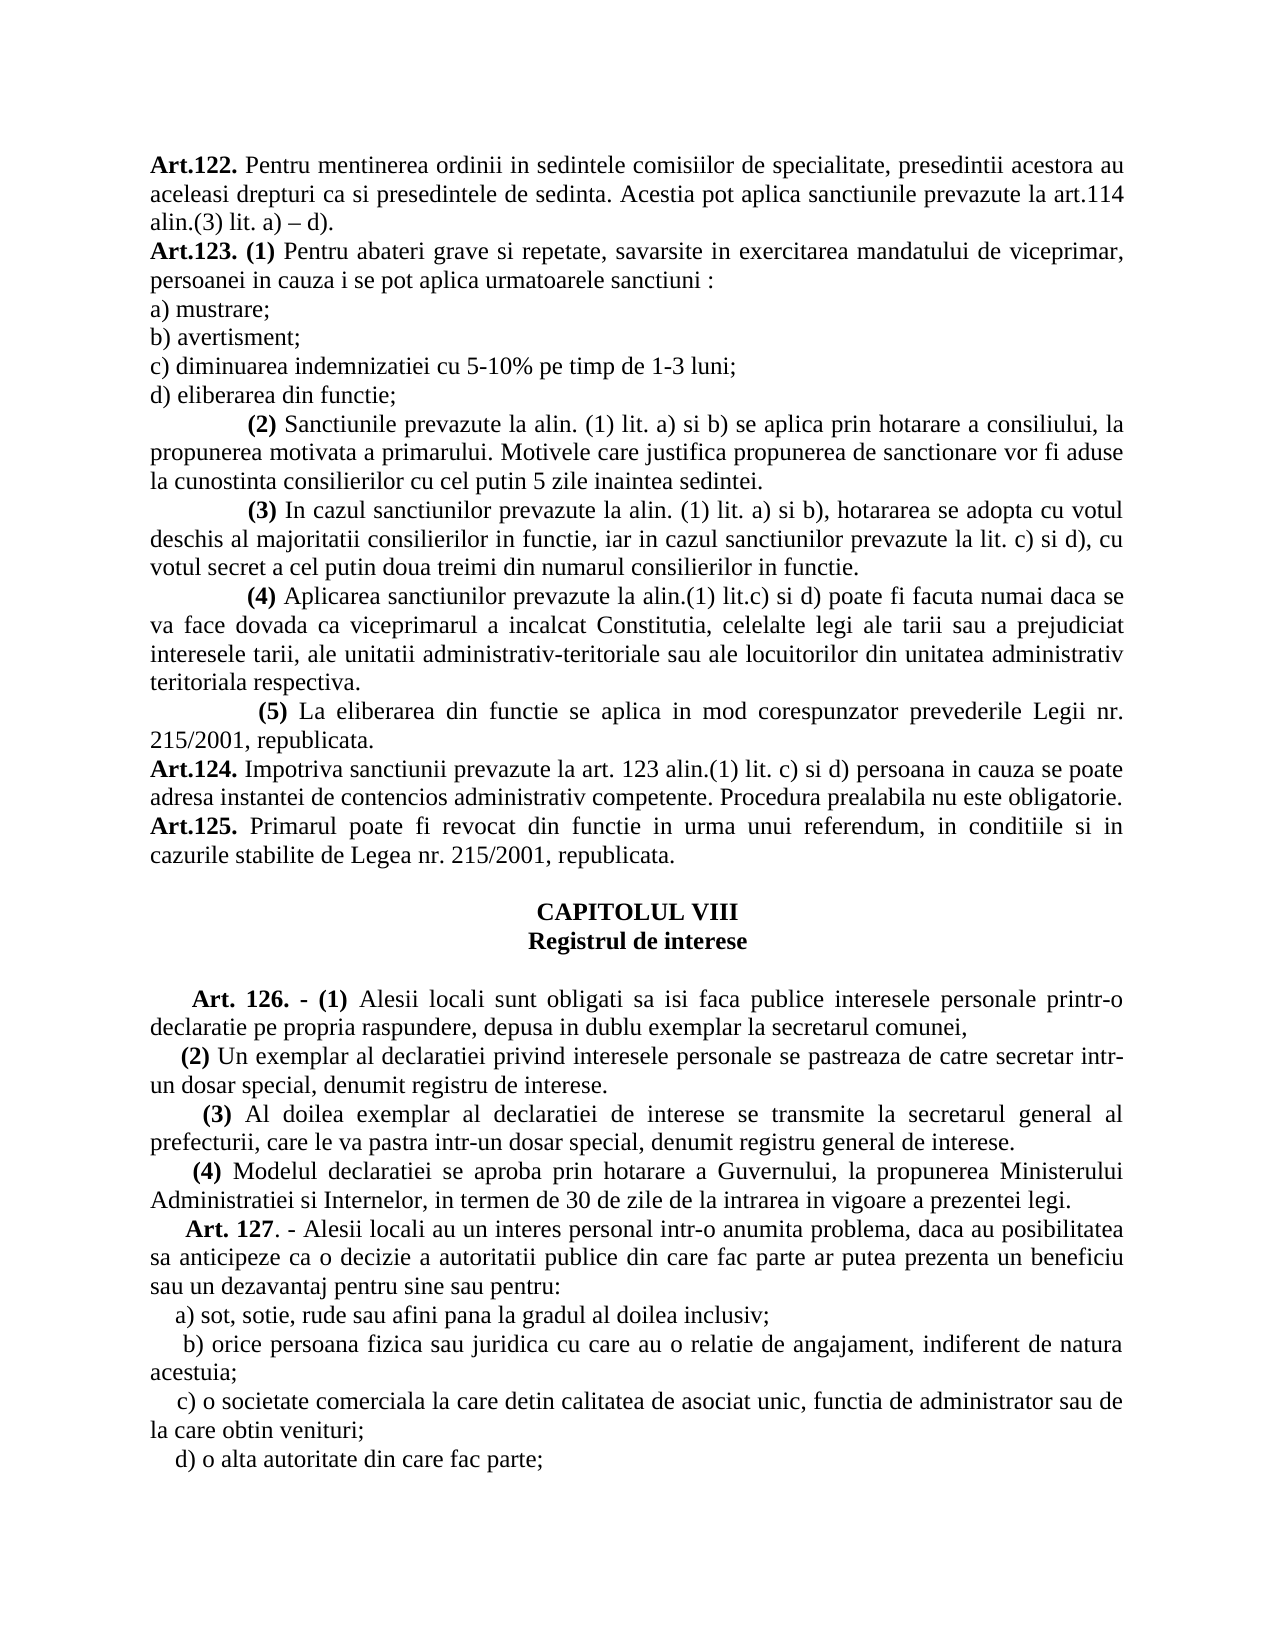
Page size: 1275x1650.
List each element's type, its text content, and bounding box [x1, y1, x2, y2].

subtitle d) eliberarea din functie; [150, 380, 1125, 409]
subtitle d) o alta autoritate din care fac parte; [150, 1444, 1125, 1472]
subtitle (3) In cazul sanctiunilor prevazute la alin. (1) lit. a) si b), hotararea se adopta cu votul deschis al majoritatii consilierilor in functie, iar in cazul sanctiunilor prevazute la lit. c) si d), cu votul secret a cel putin doua treimi din numarul consilierilor in functie. [150, 495, 1125, 581]
subtitle Art.123. (1) Pentru abateri grave si repetate, savarsite in exercitarea mandatului de viceprimar, persoanei in cauza i se pot aplica urmatoarele sanctiuni : [150, 236, 1125, 294]
subtitle b) avertisment; [150, 322, 1125, 351]
subtitle CAPITOLUL VIII [150, 897, 1125, 926]
subtitle Art.124. Impotriva sanctiunii prevazute la art. 123 alin.(1) lit. c) si d) persoana in cauza se poate adresa instantei de contencios administrativ competente. Procedura prealabila nu este obligatorie. [150, 754, 1125, 811]
subtitle Art. 126. - (1) Alesii locali sunt obligati sa isi faca publice interesele personale printr-o declaratie pe propria raspundere, depusa in dublu exemplar la secretarul comunei, [150, 984, 1125, 1041]
subtitle a) mustrare; [150, 294, 1125, 322]
subtitle Art.125. Primarul poate fi revocat din functie in urma unui referendum, in conditiile si in cazurile stabilite de Legea nr. 215/2001, republicata. [150, 811, 1125, 869]
subtitle Art.122. Pentru mentinerea ordinii in sedintele comisiilor de specialitate, presedintii acestora au aceleasi drepturi ca si presedintele de sedinta. Acestia pot aplica sanctiunile prevazute la art.114 alin.(3) lit. a) – d). [150, 150, 1125, 236]
subtitle Art. 127. - Alesii locali au un interes personal intr-o anumita problema, daca au posibilitatea sa anticipeze ca o decizie a autoritatii publice din care fac parte ar putea prezenta un beneficiu sau un dezavantaj pentru sine sau pentru: [150, 1214, 1125, 1300]
subtitle b) orice persoana fizica sau juridica cu care au o relatie de angajament, indiferent de natura acestuia; [150, 1329, 1125, 1386]
subtitle c) o societate comerciala la care detin calitatea de asociat unic, functia de administrator sau de la care obtin venituri; [150, 1386, 1125, 1444]
subtitle c) diminuarea indemnizatiei cu 5-10% pe timp de 1-3 luni; [150, 351, 1125, 380]
subtitle (4) Aplicarea sanctiunilor prevazute la alin.(1) lit.c) si d) poate fi facuta numai daca se va face dovada ca viceprimarul a incalcat Constitutia, celelalte legi ale tarii sau a prejudiciat interesele tarii, ale unitatii administrativ-teritoriale sau ale locuitorilor din unitatea administrativ teritoriala respectiva. [150, 581, 1125, 696]
subtitle (2) Un exemplar al declaratiei privind interesele personale se pastreaza de catre secretar intr-un dosar special, denumit registru de interese. [150, 1041, 1125, 1099]
subtitle (3) Al doilea exemplar al declaratiei de interese se transmite la secretarul general al prefecturii, care le va pastra intr-un dosar special, denumit registru general de interese. [150, 1099, 1125, 1156]
subtitle a) sot, sotie, rude sau afini pana la gradul al doilea inclusiv; [150, 1300, 1125, 1329]
subtitle Registrul de interese [150, 926, 1125, 955]
subtitle (2) Sanctiunile prevazute la alin. (1) lit. a) si b) se aplica prin hotarare a consiliului, la propunerea motivata a primarului. Motivele care justifica propunerea de sanctionare vor fi aduse la cunostinta consilierilor cu cel putin 5 zile inaintea sedintei. [150, 409, 1125, 495]
subtitle (4) Modelul declaratiei se aproba prin hotarare a Guvernului, la propunerea Ministerului Administratiei si Internelor, in termen de 30 de zile de la intrarea in vigoare a prezentei legi. [150, 1156, 1125, 1214]
subtitle (5) La eliberarea din functie se aplica in mod corespunzator prevederile Legii nr. 215/2001, republicata. [150, 696, 1125, 754]
